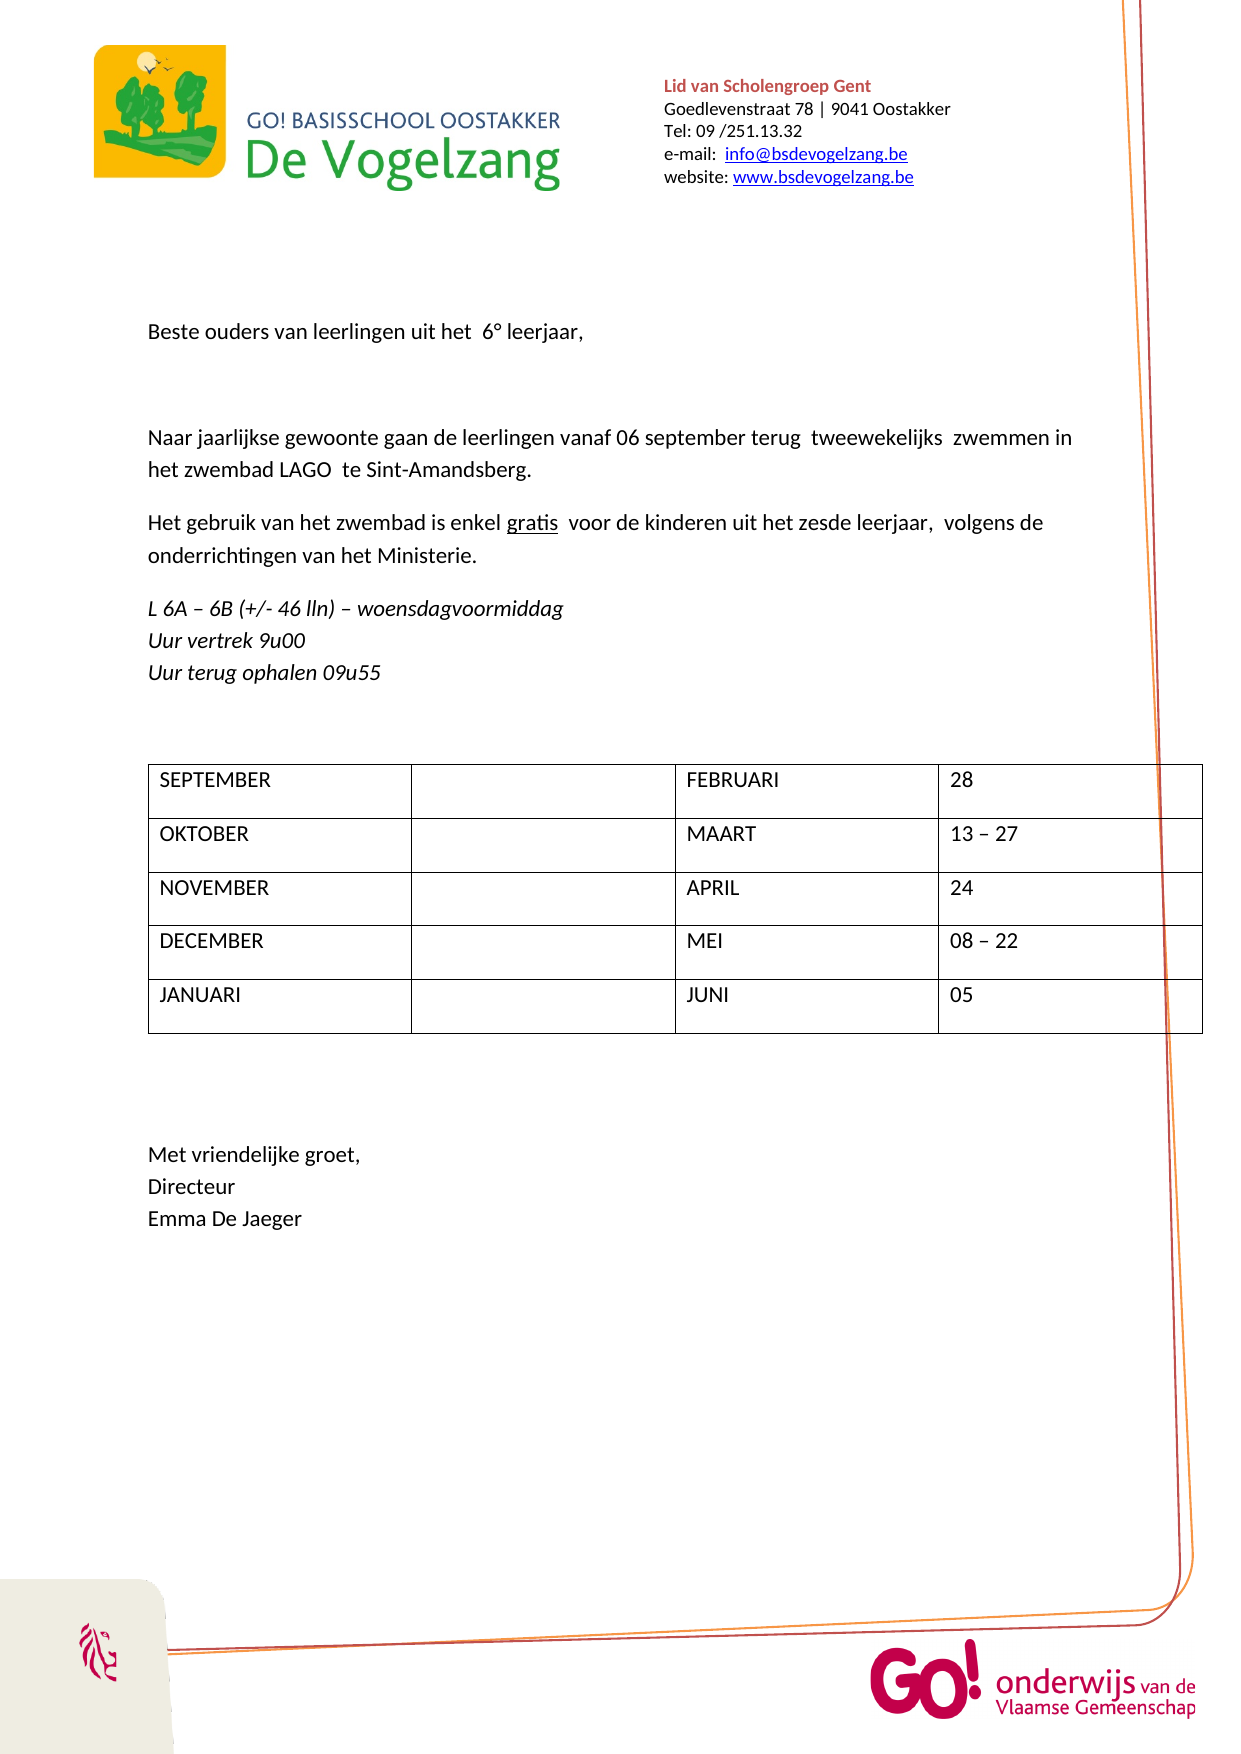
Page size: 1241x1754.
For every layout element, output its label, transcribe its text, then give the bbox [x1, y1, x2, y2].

table_cell [412, 926, 675, 979]
table_cell 13 – 27 [939, 819, 1202, 872]
table_cell APRIL [676, 873, 938, 925]
table_cell 24 [939, 873, 1202, 925]
table_header [412, 765, 675, 818]
table_cell MEI [676, 926, 938, 979]
table_cell MAART [676, 819, 938, 872]
text Met vriendelijke groet, Directeur Emma De Jaeger [148, 1140, 1093, 1232]
table_cell OKTOBER [149, 819, 411, 872]
table_cell JUNI [676, 980, 938, 1033]
picture [870, 1639, 1196, 1719]
text L 6A – 6B (+/- 46 lln) – woensdagvoormiddag Uur vertrek 9u00 Uur terug ophalen 09u55 [148, 594, 1093, 686]
picture [93, 45, 560, 191]
table_cell NOVEMBER [149, 873, 411, 925]
table_header FEBRUARI [676, 765, 938, 818]
table_cell 05 [939, 980, 1202, 1033]
picture [0, 1579, 174, 1754]
table_header SEPTEMBER [149, 765, 411, 818]
text Naar jaarlijkse gewoonte gaan de leerlingen vanaf 06 september terug tweewekelijks zwemmen in het zwembad LAGO te Sint-Amandsberg. [148, 423, 1093, 483]
text Het gebruik van het zwembad is enkel gratis voor de kinderen uit het zesde leerjaar, volgens de onderrichtingen van het Ministerie. [148, 508, 1093, 569]
table_cell [412, 873, 675, 925]
table_header 28 [939, 765, 1202, 818]
table_cell [412, 980, 675, 1033]
table_cell [412, 819, 675, 872]
table_cell JANUARI [149, 980, 411, 1033]
table_cell DECEMBER [149, 926, 411, 979]
table_cell 08 – 22 [939, 926, 1202, 979]
text Beste ouders van leerlingen uit het 6° leerjaar, [148, 317, 1093, 345]
